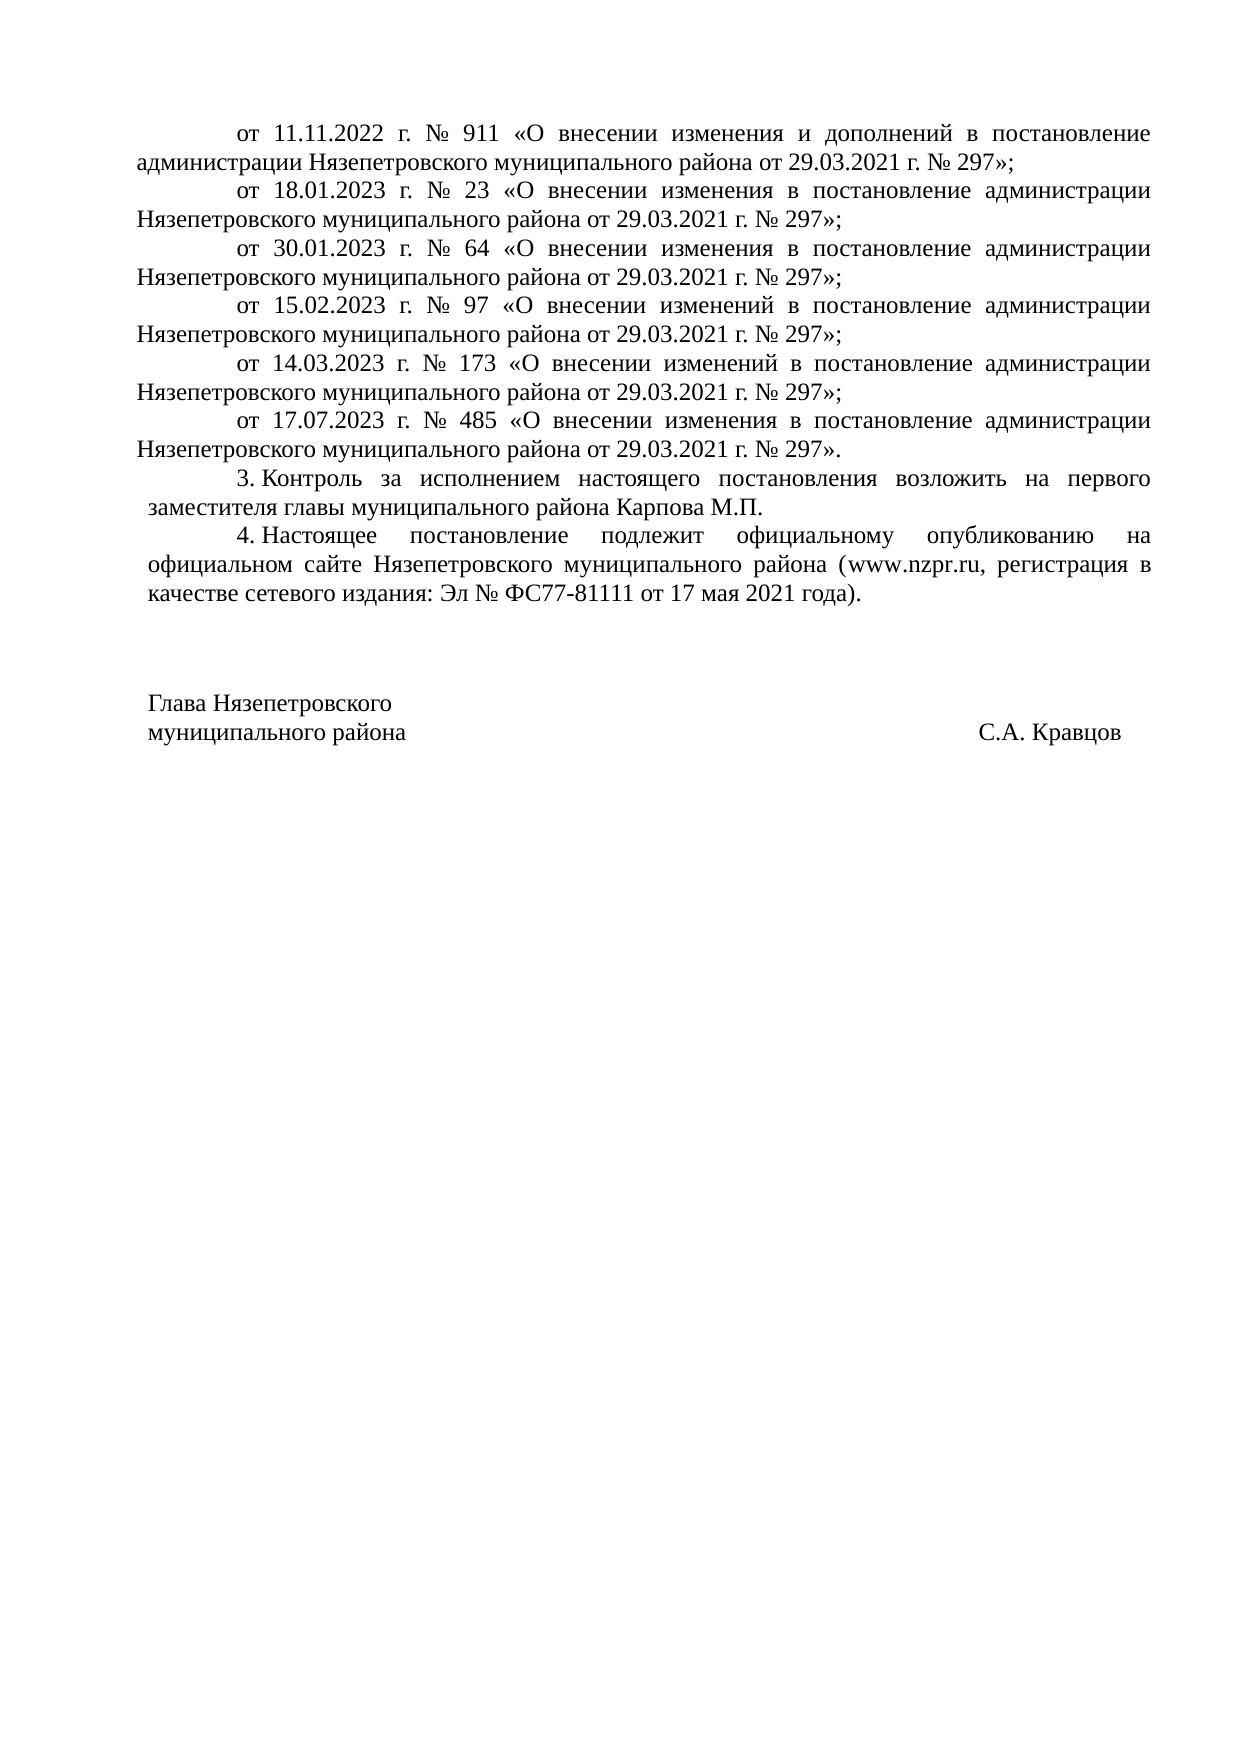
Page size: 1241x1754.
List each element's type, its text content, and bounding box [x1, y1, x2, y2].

text от 17.07.2023 г. № 485 «О внесении изменения в постановление администрации Нязепетровского муниципального района от 29.03.2021 г. № 297». [136, 406, 1152, 463]
text от 14.03.2023 г. № 173 «О внесении изменений в постановление администрации Нязепетровского муниципального района от 29.03.2021 г. № 297»; [136, 348, 1152, 406]
text Глава Нязепетровского [148, 688, 1152, 717]
text муниципального района С.А. Кравцов [148, 717, 1152, 746]
text от 15.02.2023 г. № 97 «О внесении изменений в постановление администрации Нязепетровского муниципального района от 29.03.2021 г. № 297»; [136, 291, 1152, 348]
text от 11.11.2022 г. № 911 «О внесении изменения и дополнений в постановление администрации Нязепетровского муниципального района от 29.03.2021 г. № 297»; [136, 118, 1152, 176]
text 4. Настоящее постановление подлежит официальному опубликованию на официальном сайте Нязепетровского муниципального района (www.nzpr.ru, регистрация в качестве сетевого издания: Эл № ФС77-81111 от 17 мая 2021 года). [148, 521, 1152, 607]
text 3. Контроль за исполнением настоящего постановления возложить на первого заместителя главы муниципального района Карпова М.П. [148, 463, 1152, 521]
text от 30.01.2023 г. № 64 «О внесении изменения в постановление администрации Нязепетровского муниципального района от 29.03.2021 г. № 297»; [136, 233, 1152, 291]
text от 18.01.2023 г. № 23 «О внесении изменения в постановление администрации Нязепетровского муниципального района от 29.03.2021 г. № 297»; [136, 176, 1152, 233]
